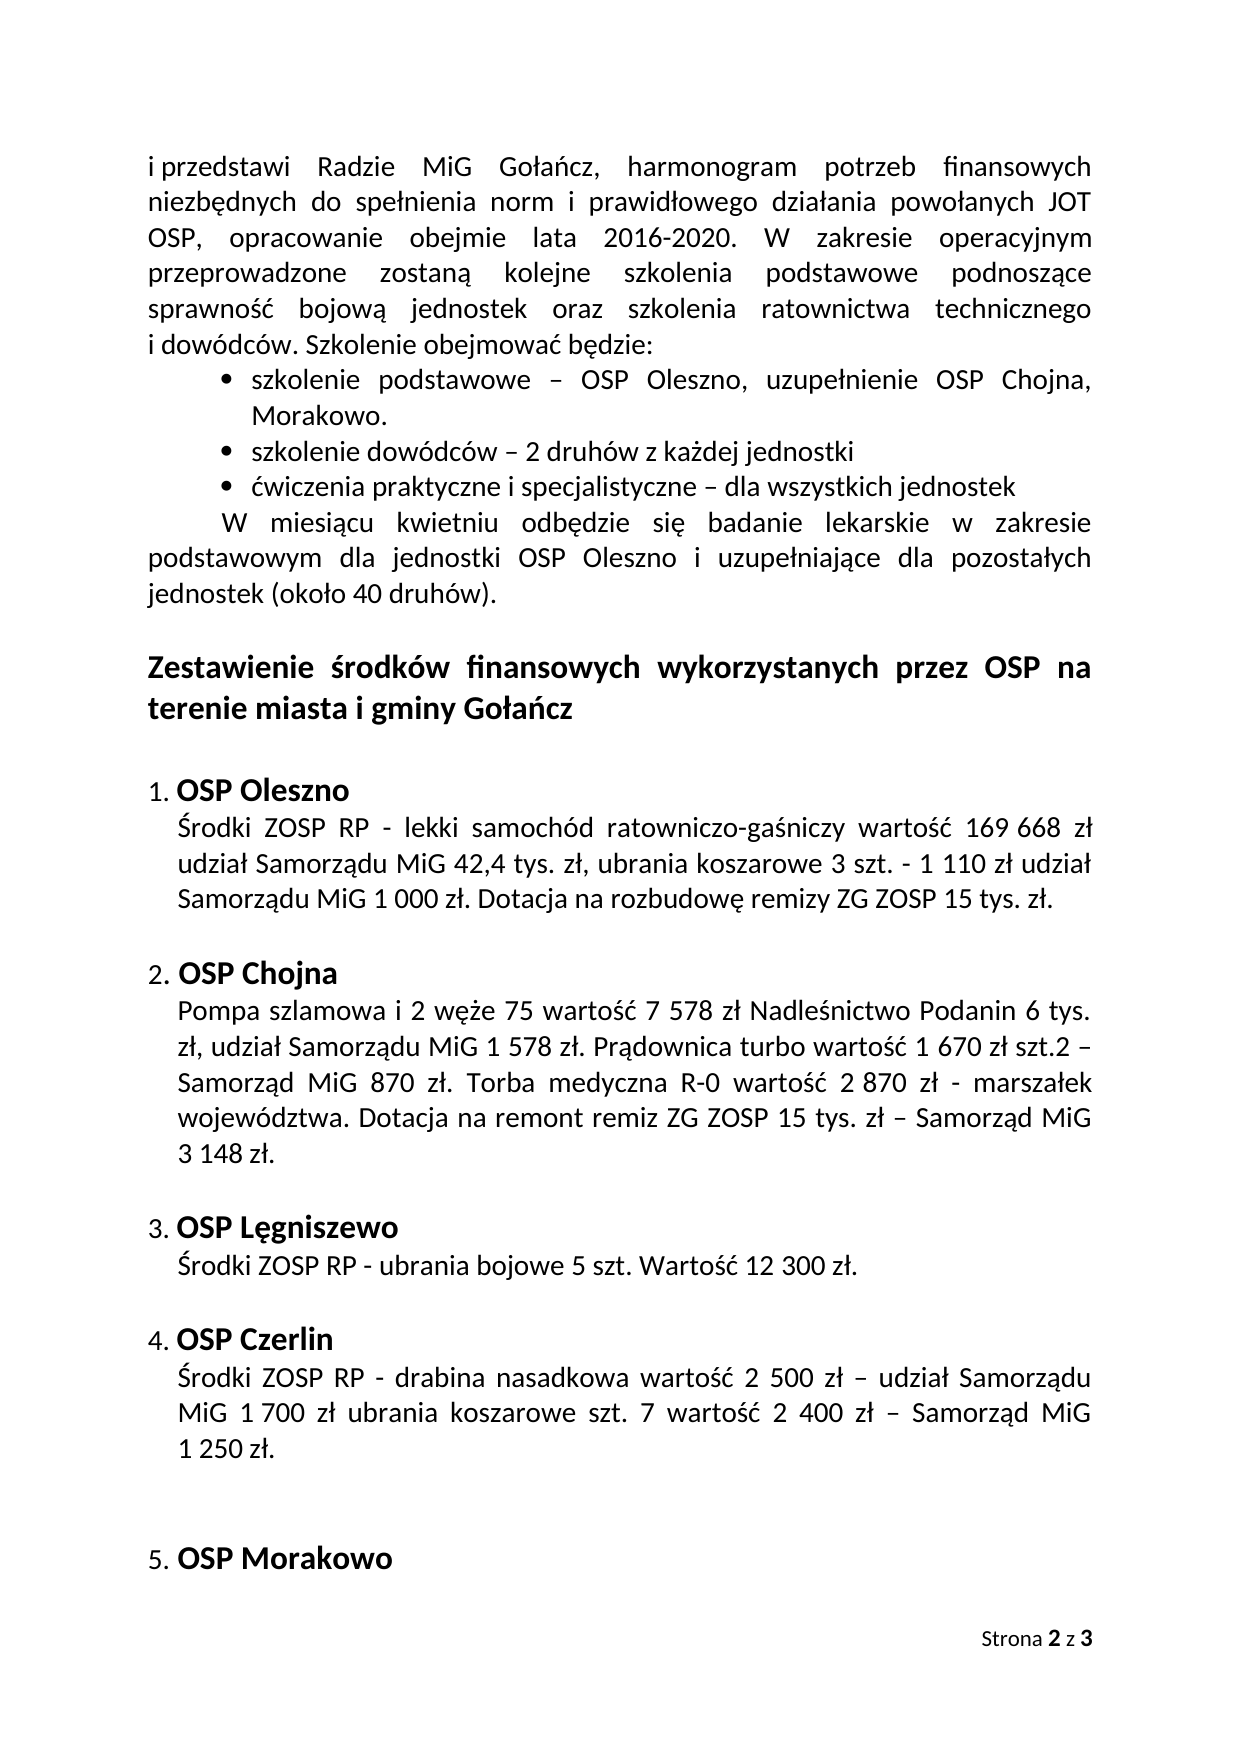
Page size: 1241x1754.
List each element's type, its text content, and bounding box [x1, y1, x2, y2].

text Zestawienie środków finansowych wykorzystanych przez OSP na terenie miasta i gminy Gołańcz [148, 646, 1093, 728]
list szkolenie podstawowe – OSP Oleszno, uzupełnienie OSP Chojna, Morakowo. [221, 361, 1093, 433]
text Pompa szlamowa i 2 węże 75 wartość 7 578 zł Nadleśnictwo Podanin 6 tys. zł, udział Samorządu MiG 1 578 zł. Prądownica turbo wartość 1 670 zł szt.2 – Samorząd MiG 870 zł. Torba medyczna R-0 wartość 2 870 zł - marszałek województwa. Dotacja na remont remiz ZG ZOSP 15 tys. zł – Samorząd MiG 3 148 zł. [177, 992, 1093, 1171]
text Środki ZOSP RP - lekki samochód ratowniczo-gaśniczy wartość 169 668 zł udział Samorządu MiG 42,4 tys. zł, ubrania koszarowe 3 szt. - 1 110 zł udział Samorządu MiG 1 000 zł. Dotacja na rozbudowę remizy ZG ZOSP 15 tys. zł. [177, 809, 1093, 916]
text Środki ZOSP RP - drabina nasadkowa wartość 2 500 zł – udział Samorządu MiG 1 700 zł ubrania koszarowe szt. 7 wartość 2 400 zł – Samorząd MiG 1 250 zł. [177, 1359, 1093, 1466]
text W miesiącu kwietniu odbędzie się badanie lekarskie w zakresie podstawowym dla jednostki OSP Oleszno i uzupełniające dla pozostałych jednostek (około 40 druhów). [148, 504, 1093, 611]
list szkolenie dowódców – 2 druhów z każdej jednostki [221, 433, 1093, 468]
list ćwiczenia praktyczne i specjalistyczne – dla wszystkich jednostek [221, 468, 1093, 504]
text 5. OSP Morakowo [148, 1537, 1093, 1578]
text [148, 148, 1093, 361]
text Środki ZOSP RP - ubrania bojowe 5 szt. Wartość 12 300 zł. [177, 1247, 1093, 1283]
text 2. OSP Chojna [148, 952, 1093, 992]
text 1. OSP Oleszno [148, 768, 1093, 809]
text 3. OSP Lęgniszewo [148, 1206, 1093, 1247]
text 4. OSP Czerlin [148, 1318, 1093, 1359]
